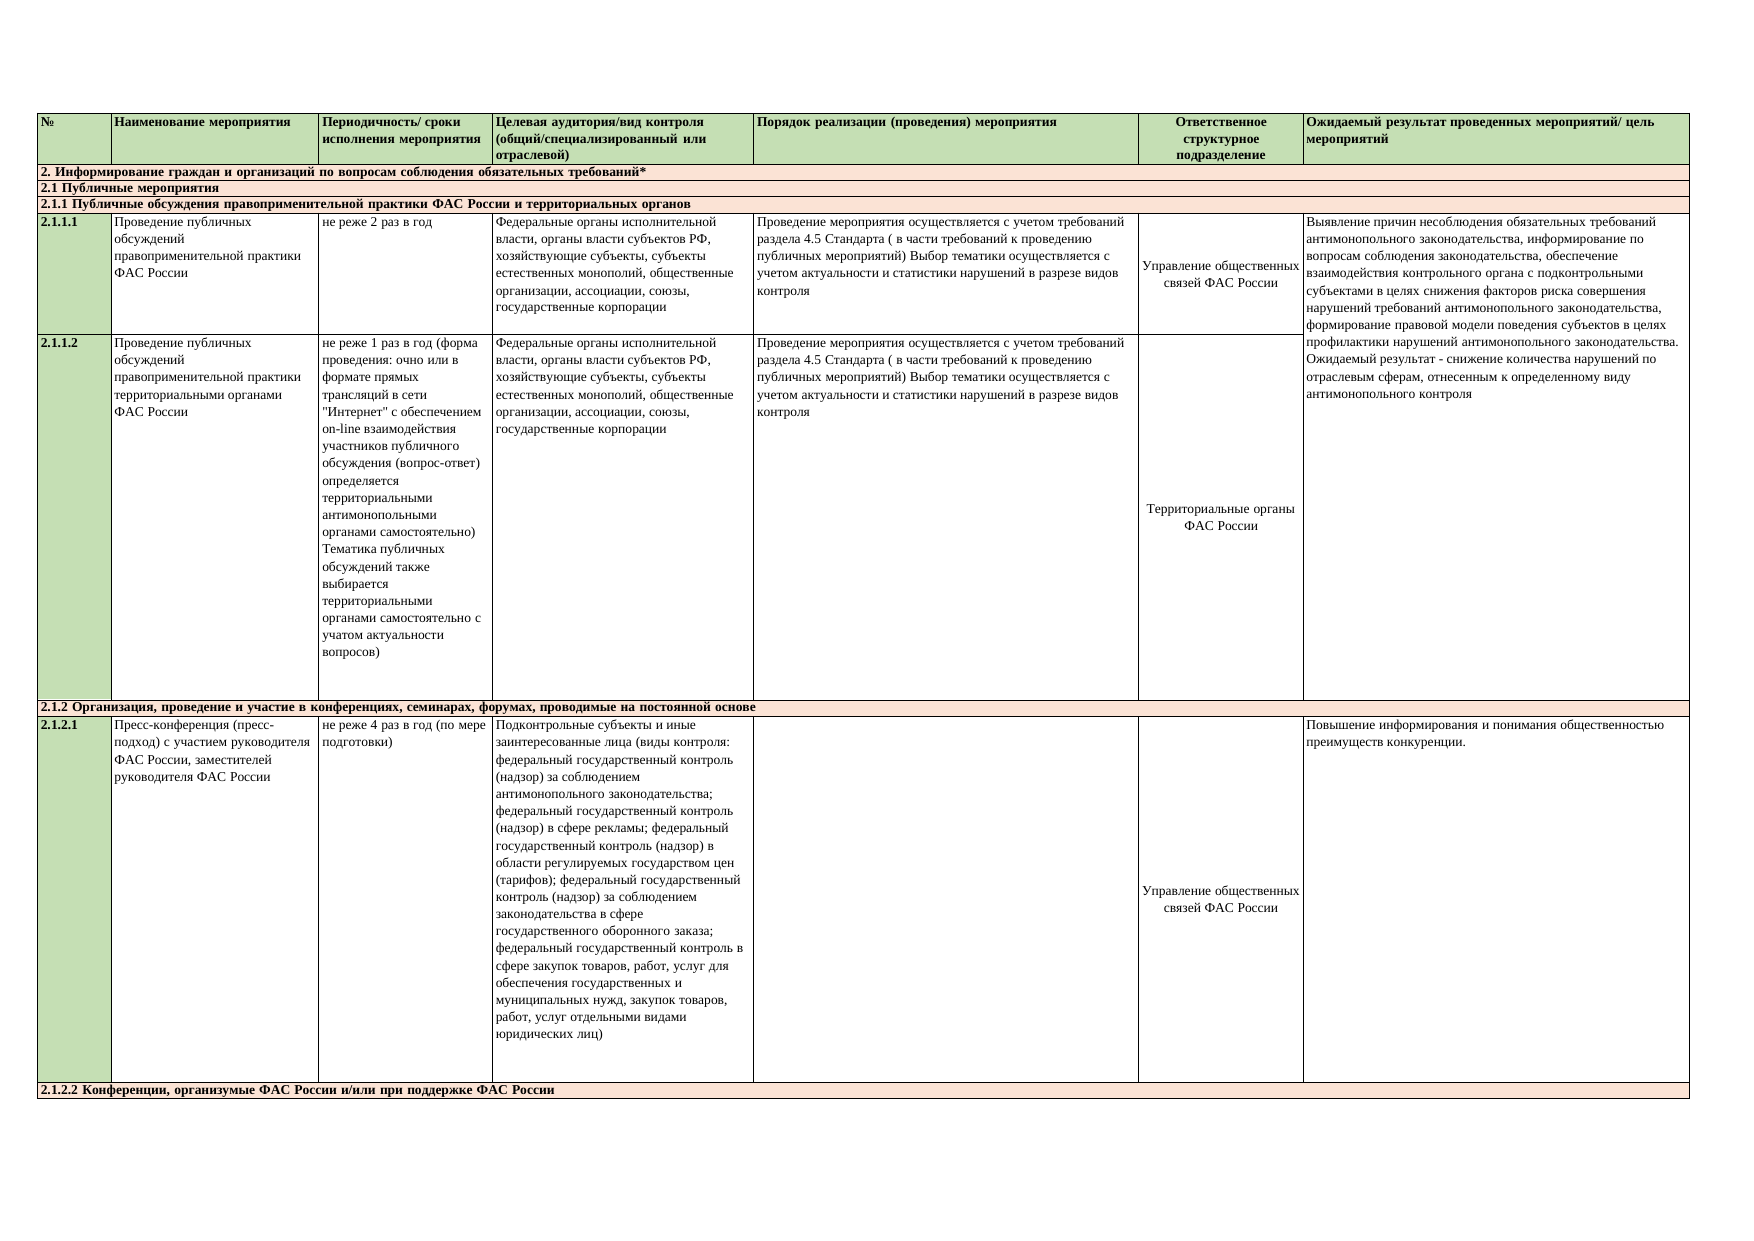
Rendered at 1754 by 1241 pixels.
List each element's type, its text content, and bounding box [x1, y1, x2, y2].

table_header Порядок реализации (проведения) мероприятия [754, 114, 1138, 164]
table_cell Повышение информирования и понимания общественностью преимуществ конкуренции. [1304, 717, 1689, 1082]
table_header Ответственное структурное подразделение [1139, 114, 1303, 164]
table_cell 2.1.2 Организация, проведение и участие в конференциях, семинарах, форумах, проводимые на постоянной основе [38, 701, 1689, 716]
table_cell не реже 4 раз в год (по мере подготовки) [319, 717, 492, 1082]
table_header Ожидаемый результат проведенных мероприятий/ цель мероприятий [1304, 114, 1689, 164]
table_cell Федеральные органы исполнительной власти, органы власти субъектов РФ, хозяйствующие субъекты, субъекты естественных монополий, общественные организации, ассоциации, союзы, государственные корпорации [493, 335, 753, 699]
table_header Наименование мероприятия [112, 114, 318, 164]
table_cell 2.1.2.2 Конференции, организумые ФАС России и/или при поддержке ФАС России [38, 1083, 1689, 1098]
table_header Целевая аудитория/вид контроля (общий/специализированный или отраслевой) [493, 114, 753, 164]
table_cell не реже 2 раз в год [319, 214, 492, 334]
table_cell Проведение мероприятия осуществляется с учетом требований раздела 4.5 Стандарта ( в части требований к проведению публичных мероприятий) Выбор тематики осуществляется с учетом актуальности и статистики нарушений в разрезе видов контроля [754, 214, 1138, 334]
table_cell Проведение мероприятия осуществляется с учетом требований раздела 4.5 Стандарта ( в части требований к проведению публичных мероприятий) Выбор тематики осуществляется с учетом актуальности и статистики нарушений в разрезе видов контроля [754, 335, 1138, 699]
table_cell Федеральные органы исполнительной власти, органы власти субъектов РФ, хозяйствующие субъекты, субъекты естественных монополий, общественные организации, ассоциации, союзы, государственные корпорации [493, 214, 753, 334]
table_cell Управление общественных связей ФАС России [1139, 214, 1303, 334]
table_cell 2.1.2.1 [38, 717, 111, 1082]
table_cell Пресс-конференция (пресс- подход) с участием руководителя ФАС России, заместителей руководителя ФАС России [112, 717, 318, 1082]
table_cell не реже 1 раз в год (форма проведения: очно или в формате прямых трансляций в сети "Интернет" с обеспечением on-line взаимодействия участников публичного обсуждения (вопрос-ответ) определяется территориальными антимонопольными органами самостоятельно) Тематика публичных обсуждений также выбирается территориальными органами самостоятельно с учатом актуальности вопросов) [319, 335, 492, 699]
table_header Периодичность/ сроки исполнения мероприятия [319, 114, 492, 164]
table_cell Выявление причин несоблюдения обязательных требований антимонопольного законодательства, информирование по вопросам соблюдения законодательства, обеспечение взаимодействия контрольного органа с подконтрольными субъектами в целях снижения факторов риска совершения нарушений требований антимонопольного законодательства, формирование правовой модели поведения субъектов в целях профилактики нарушений антимонопольного законодательства. Ожидаемый результат - снижение количества нарушений по отраслевым сферам, отнесенным к определенному виду антимонопольного контроля [1304, 214, 1689, 699]
table_cell Управление общественных связей ФАС России [1139, 717, 1303, 1082]
table_cell [754, 717, 1138, 1082]
table_cell 2.1.1.2 [38, 335, 111, 699]
table_cell 2.1.1.1 [38, 214, 111, 334]
table_header № [38, 114, 111, 164]
table_cell 2.1 Публичные мероприятия [38, 181, 1689, 196]
table_cell 2.1.1 Публичные обсуждения правоприменительной практики ФАС России и территориальных органов [38, 197, 1689, 213]
table_cell Территориальные органы ФАС России [1139, 335, 1303, 699]
table_cell 2. Информирование граждан и организаций по вопросам соблюдения обязательных требований* [38, 165, 1689, 180]
table_cell Проведение публичных обсуждений правоприменительной практики территориальными органами ФАС России [112, 335, 318, 699]
table_cell Проведение публичных обсуждений правоприменительной практики ФАС России [112, 214, 318, 334]
